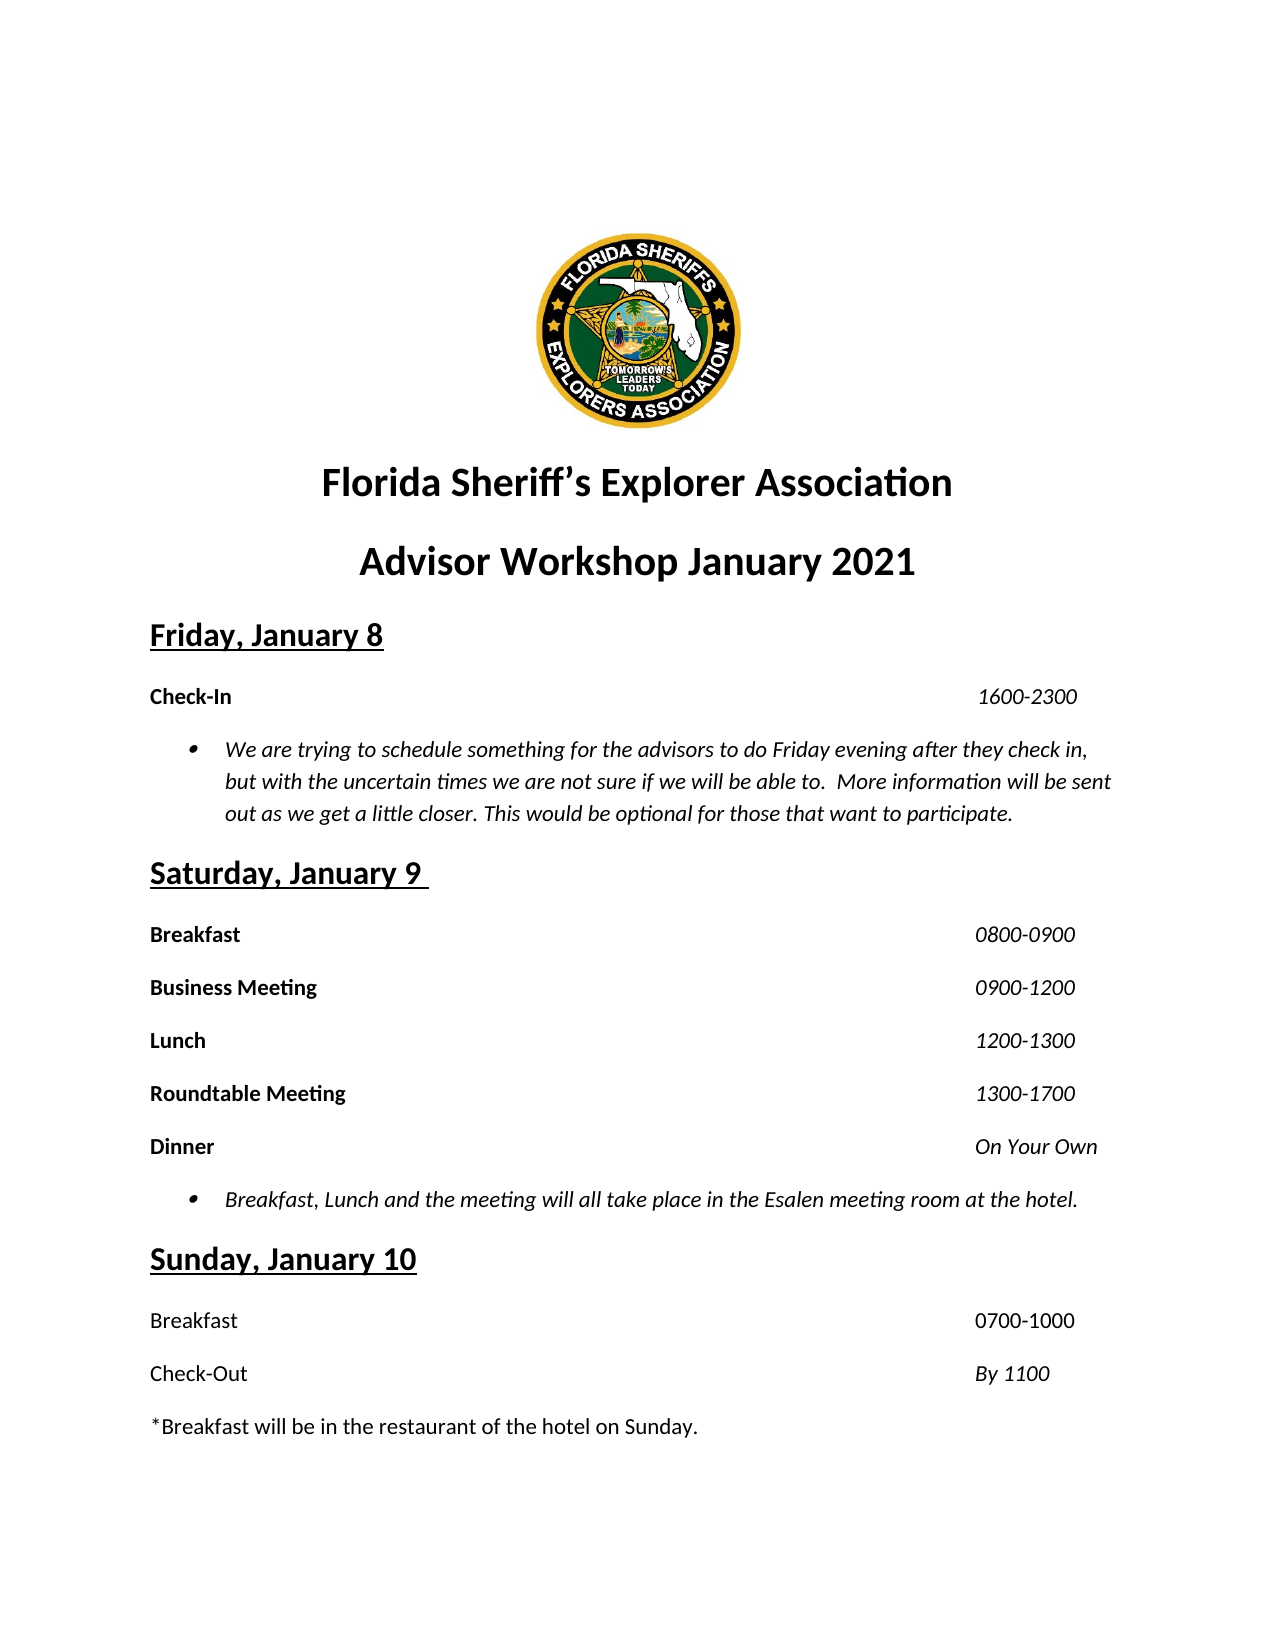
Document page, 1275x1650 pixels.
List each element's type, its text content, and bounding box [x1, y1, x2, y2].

list Breakfast, Lunch and the meeting will all take place in the Esalen meeting room at the hotel. [187, 1185, 1125, 1213]
text Breakfast 0800-0900 [150, 920, 1125, 948]
text *Breakfast will be in the restaurant of the hotel on Sunday. [150, 1412, 1125, 1472]
text Dinner On Your Own [150, 1132, 1125, 1160]
text Friday, January 8 [150, 614, 1125, 655]
text Business Meeting 0900-1200 [150, 973, 1125, 1001]
text Breakfast 0700-1000 [150, 1306, 1125, 1334]
text Sunday, January 10 [150, 1238, 1125, 1279]
text Check-Out By 1100 [150, 1359, 1125, 1387]
text Advisor Workshop January 2021 [150, 535, 1125, 586]
text Check-In 1600-2300 [150, 682, 1125, 710]
list We are trying to schedule something for the advisors to do Friday evening after they check in, but with the uncertain times we are not sure if we will be able to. More information will be sent out as we get a little closer. This would be optional for those that want to participate. [187, 735, 1125, 827]
text Saturday, January 9 [150, 852, 1125, 893]
picture [532, 229, 743, 431]
text Lunch 1200-1300 [150, 1026, 1125, 1054]
text Roundtable Meeting 1300-1700 [150, 1079, 1125, 1107]
text Florida Sheriff’s Explorer Association [150, 456, 1125, 507]
